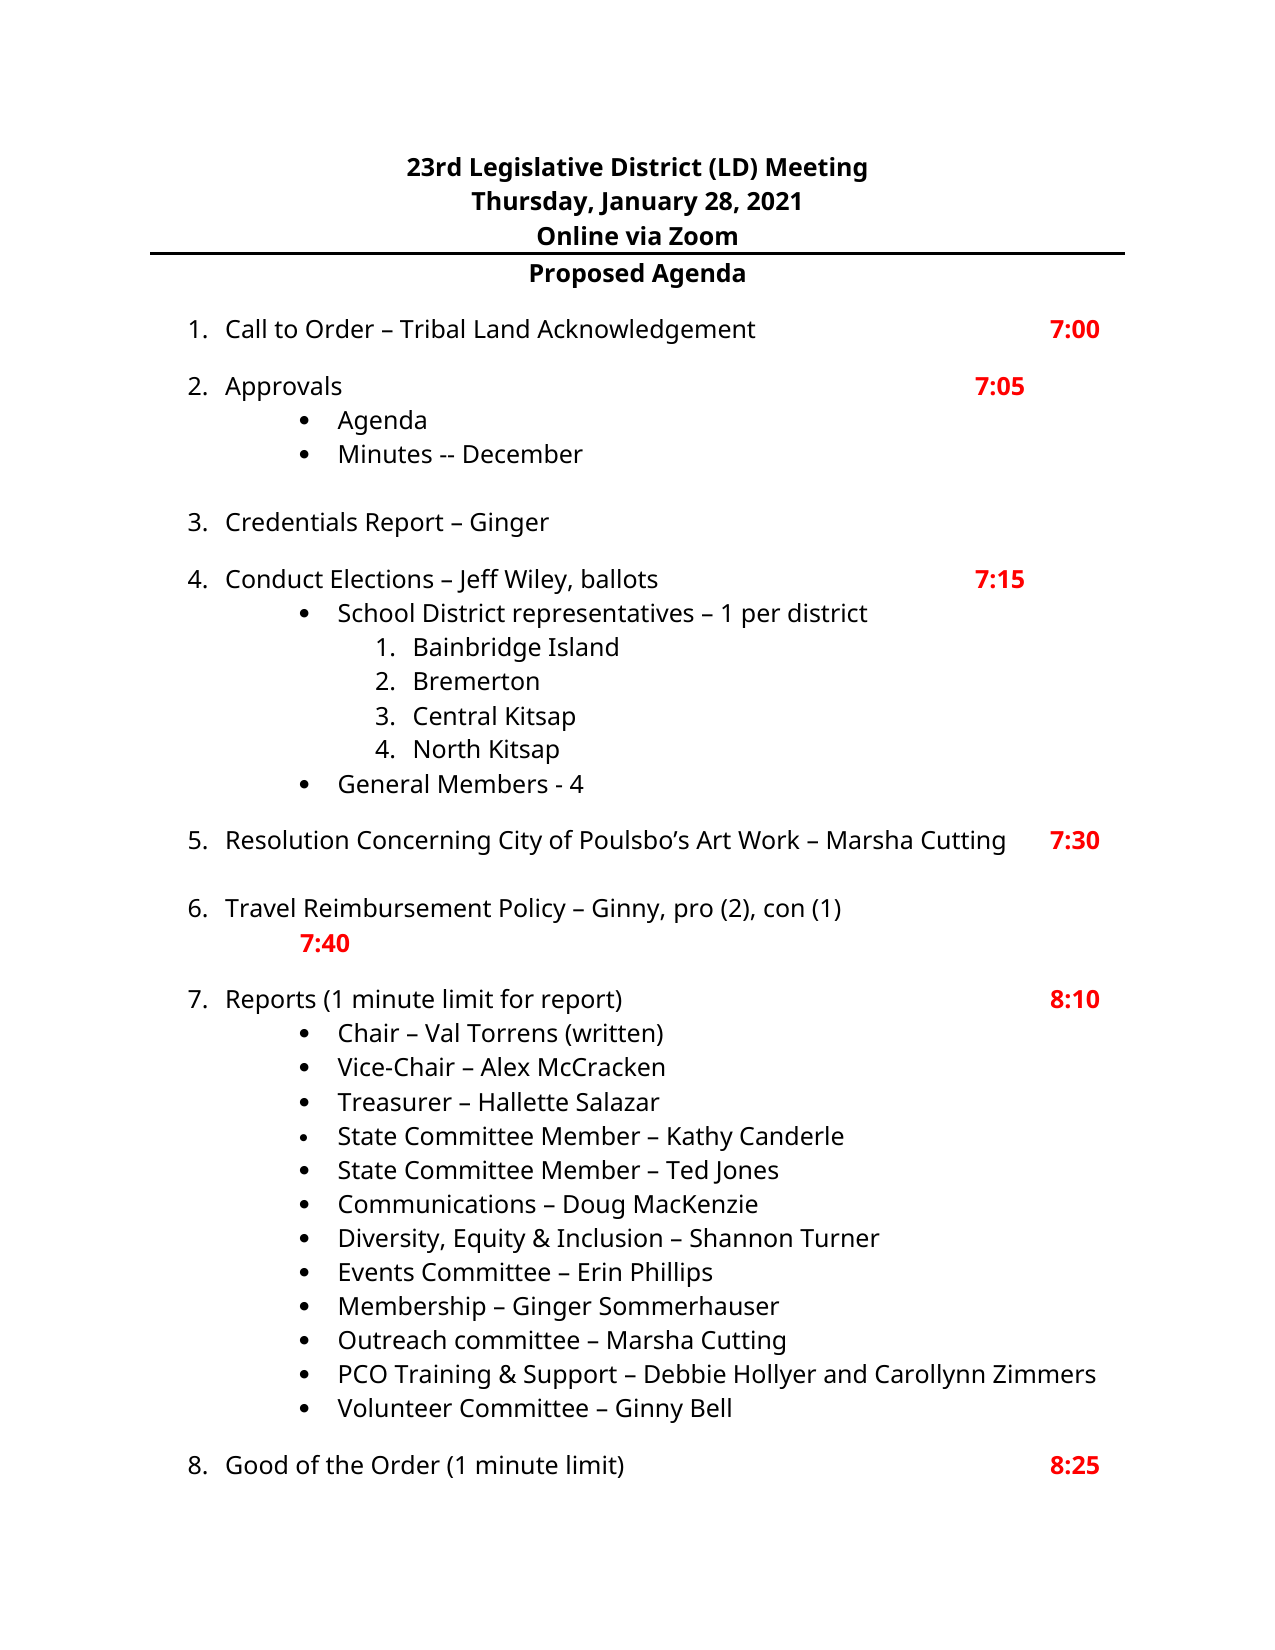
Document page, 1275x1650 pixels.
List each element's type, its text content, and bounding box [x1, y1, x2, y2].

list PCO Training & Support – Debbie Hollyer and Carollynn Zimmers [300, 1357, 1125, 1391]
list School District representatives – 1 per district [300, 596, 1125, 630]
list Central Kitsap [375, 698, 1125, 732]
list Call to Order – Tribal Land Acknowledgement 7:00 [187, 312, 1125, 346]
list Diversity, Equity & Inclusion – Shannon Turner [300, 1220, 1125, 1254]
list Membership – Ginger Sommerhauser [300, 1288, 1125, 1323]
list Travel Reimbursement Policy – Ginny, pro (2), con (1) 7:40 [187, 891, 1125, 959]
list Minutes -- December [300, 437, 1125, 471]
list Outreach committee – Marsha Cutting [300, 1323, 1125, 1357]
list Agenda [300, 403, 1125, 437]
list Volunteer Committee – Ginny Bell [300, 1391, 1125, 1425]
text 23rd Legislative District (LD) Meeting [150, 150, 1125, 184]
list State Committee Member – Ted Jones [300, 1152, 1125, 1186]
list Resolution Concerning City of Poulsbo’s Art Work – Marsha Cutting 7:30 [187, 823, 1125, 857]
text Online via Zoom [150, 218, 1125, 252]
list General Members - 4 [300, 766, 1125, 800]
subtitle Proposed Agenda [150, 255, 1125, 289]
list Bremerton [375, 664, 1125, 698]
list Vice-Chair – Alex McCracken [300, 1050, 1125, 1084]
list Good of the Order (1 minute limit) 8:25 [187, 1447, 1125, 1482]
list Chair – Val Torrens (written) [300, 1016, 1125, 1050]
text Thursday, January 28, 2021 [150, 184, 1125, 218]
list Credentials Report – Ginger [187, 505, 1125, 539]
list Bainbridge Island [375, 630, 1125, 664]
list Reports (1 minute limit for report) 8:10 [187, 982, 1125, 1016]
list North Kitsap [375, 732, 1125, 766]
list Conduct Elections – Jeff Wiley, ballots 7:15 [187, 562, 1125, 596]
list Approvals 7:05 [187, 369, 1125, 403]
list Communications – Doug MacKenzie [300, 1186, 1125, 1220]
list Treasurer – Hallette Salazar [300, 1084, 1125, 1118]
list State Committee Member – Kathy Canderle [300, 1118, 1125, 1152]
list Events Committee – Erin Phillips [300, 1254, 1125, 1288]
